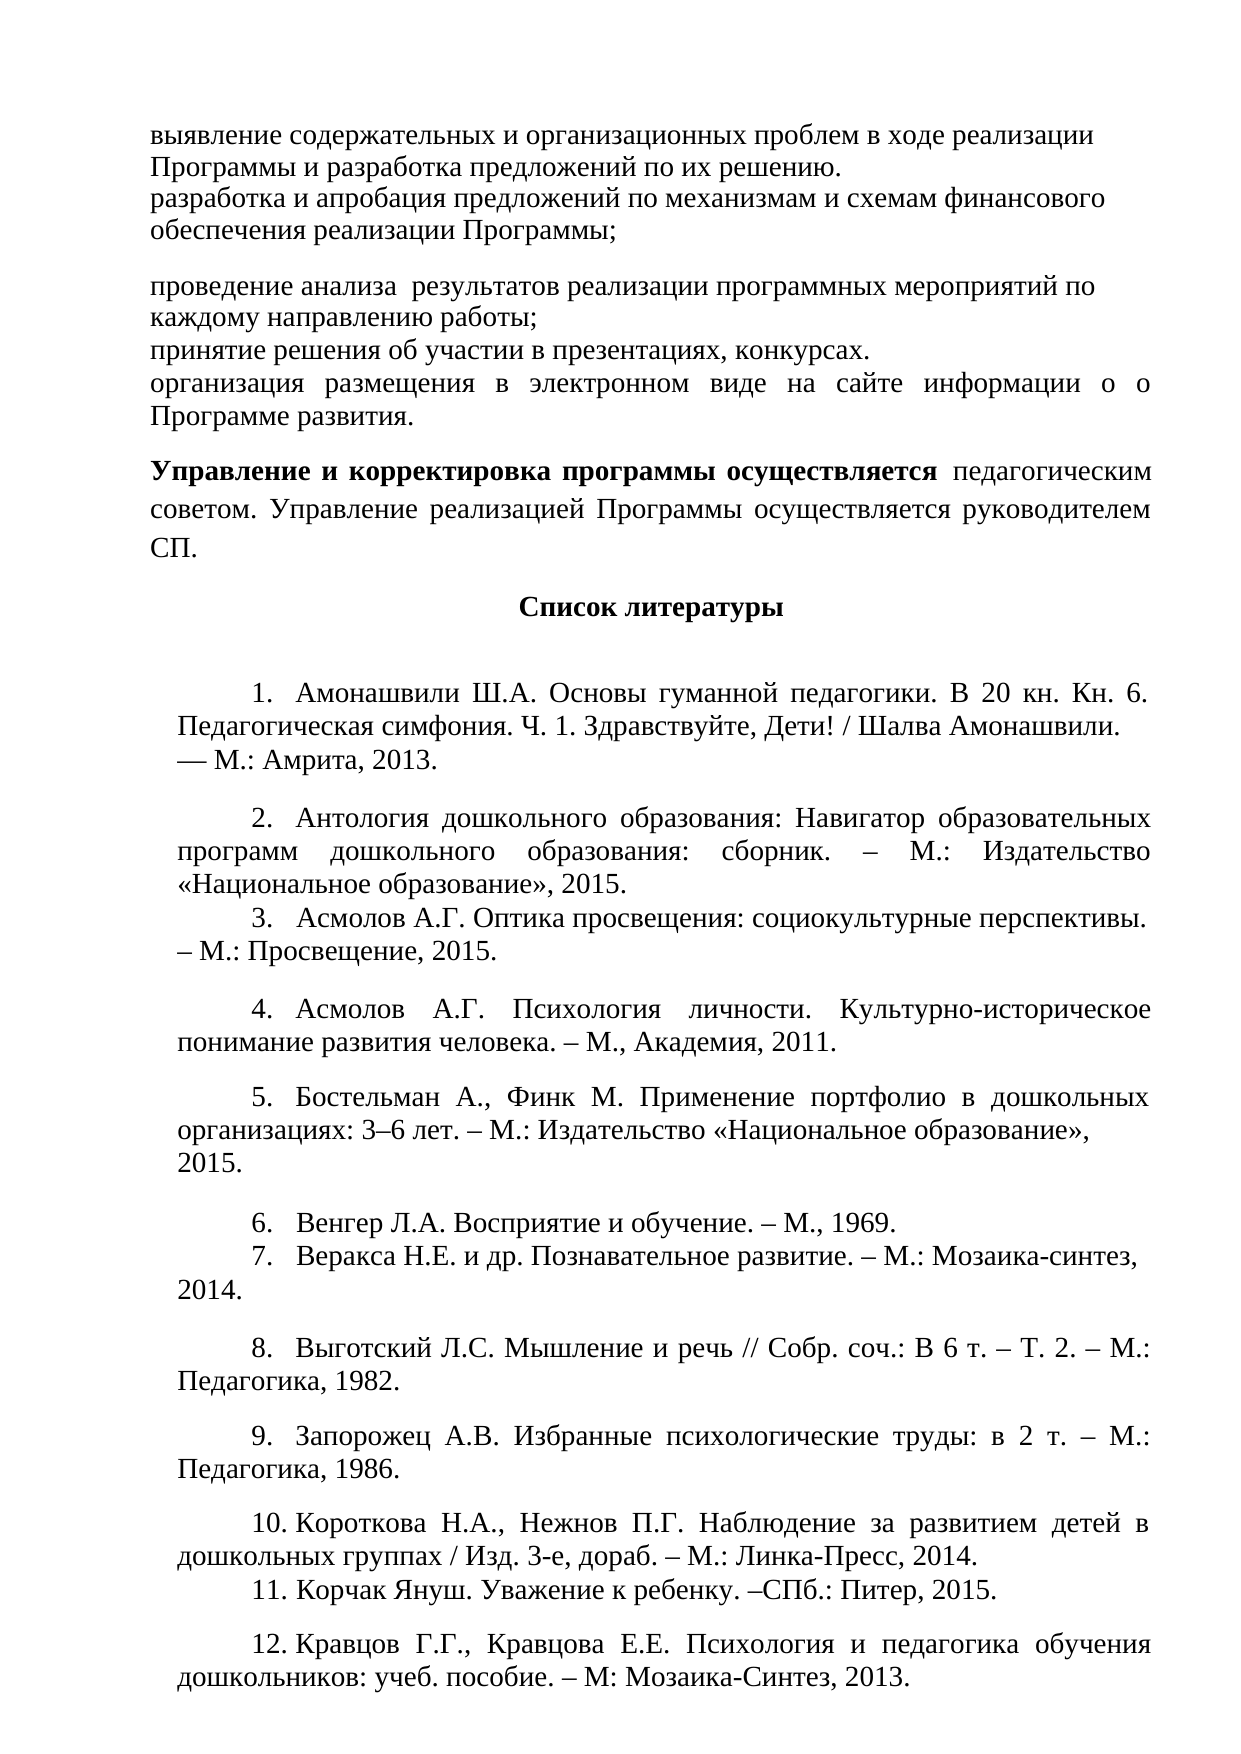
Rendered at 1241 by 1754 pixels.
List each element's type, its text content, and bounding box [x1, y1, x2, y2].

text принятие решения об участии в презентациях, конкурсах. [150, 333, 1152, 366]
text 2015. [177, 1145, 1152, 1179]
text разработка и апробация предложений по механизмам и схемам финансового обеспечения реализации Программы; [150, 182, 1152, 246]
text Список литературы [150, 589, 1152, 623]
list Корчак Януш. Уважение к ребенку. –СПб.: Питер, 2015. [251, 1572, 1152, 1605]
list Амонашвили Ш.А. Основы гуманной педагогики. В 20 кн. Кн. 6. Педагогическая симфония. Ч. 1. Здравствуйте, Дети! / Шалва Амонашвили. [177, 677, 1150, 742]
text Управление и корректировка программы осуществляетсяпедагогическим советом. Управление реализацией Программы осуществляется руководителем СП. [150, 453, 1152, 563]
list Венгер Л.А. Восприятие и обучение. – М., 1969. [251, 1205, 1152, 1238]
list Асмолов А.Г. Психология личности. Культурно-историческое понимание развития человека. – М., Академия, 2011. [177, 993, 1152, 1058]
text выявление содержательных и организационных проблем в ходе реализации Программы и разработка предложений по их решению. [150, 119, 1152, 182]
text — М.: Амрита, 2013. [177, 742, 1152, 775]
list Короткова Н.А., Нежнов П.Г. Наблюдение за развитием детей в дошкольных группах / Изд. 3-е, дораб. – М.: Линка-Пресс, 2014. [177, 1507, 1150, 1572]
text 2014. [177, 1272, 1152, 1305]
list Веракса Н.Е. и др. Познавательное развитие. – М.: Мозаика-синтез, [251, 1238, 1152, 1272]
list Запорожец А.В. Избранные психологические труды: в 2 т. – М.: Педагогика, 1986. [177, 1419, 1152, 1484]
list Выготский Л.С. Мышление и речь // Собр. соч.: В 6 т. – Т. 2. – М.: Педагогика, 1982. [177, 1331, 1152, 1396]
list Бостельман А., Финк М. Применение портфолио в дошкольных организациях: 3–6 лет. – М.: Издательство «Национальное образование», [177, 1080, 1150, 1145]
list Антология дошкольного образования: Навигатор образовательных программ дошкольного образования: сборник. – М.: Издательство «Национальное образование», 2015. [177, 801, 1152, 900]
text проведение анализа результатов реализации программных мероприятий по каждому направлению работы; [150, 270, 1152, 333]
text организация размещения в электронном виде на сайте информации о о Программе развития. [150, 366, 1152, 431]
text – М.: Просвещение, 2015. [177, 933, 1152, 967]
list Кравцов Г.Г., Кравцова Е.Е. Психология и педагогика обучения дошкольников: учеб. пособие. – М: Мозаика-Синтез, 2013. [177, 1628, 1152, 1693]
list Асмолов А.Г. Оптика просвещения: социокультурные перспективы. [251, 900, 1152, 933]
